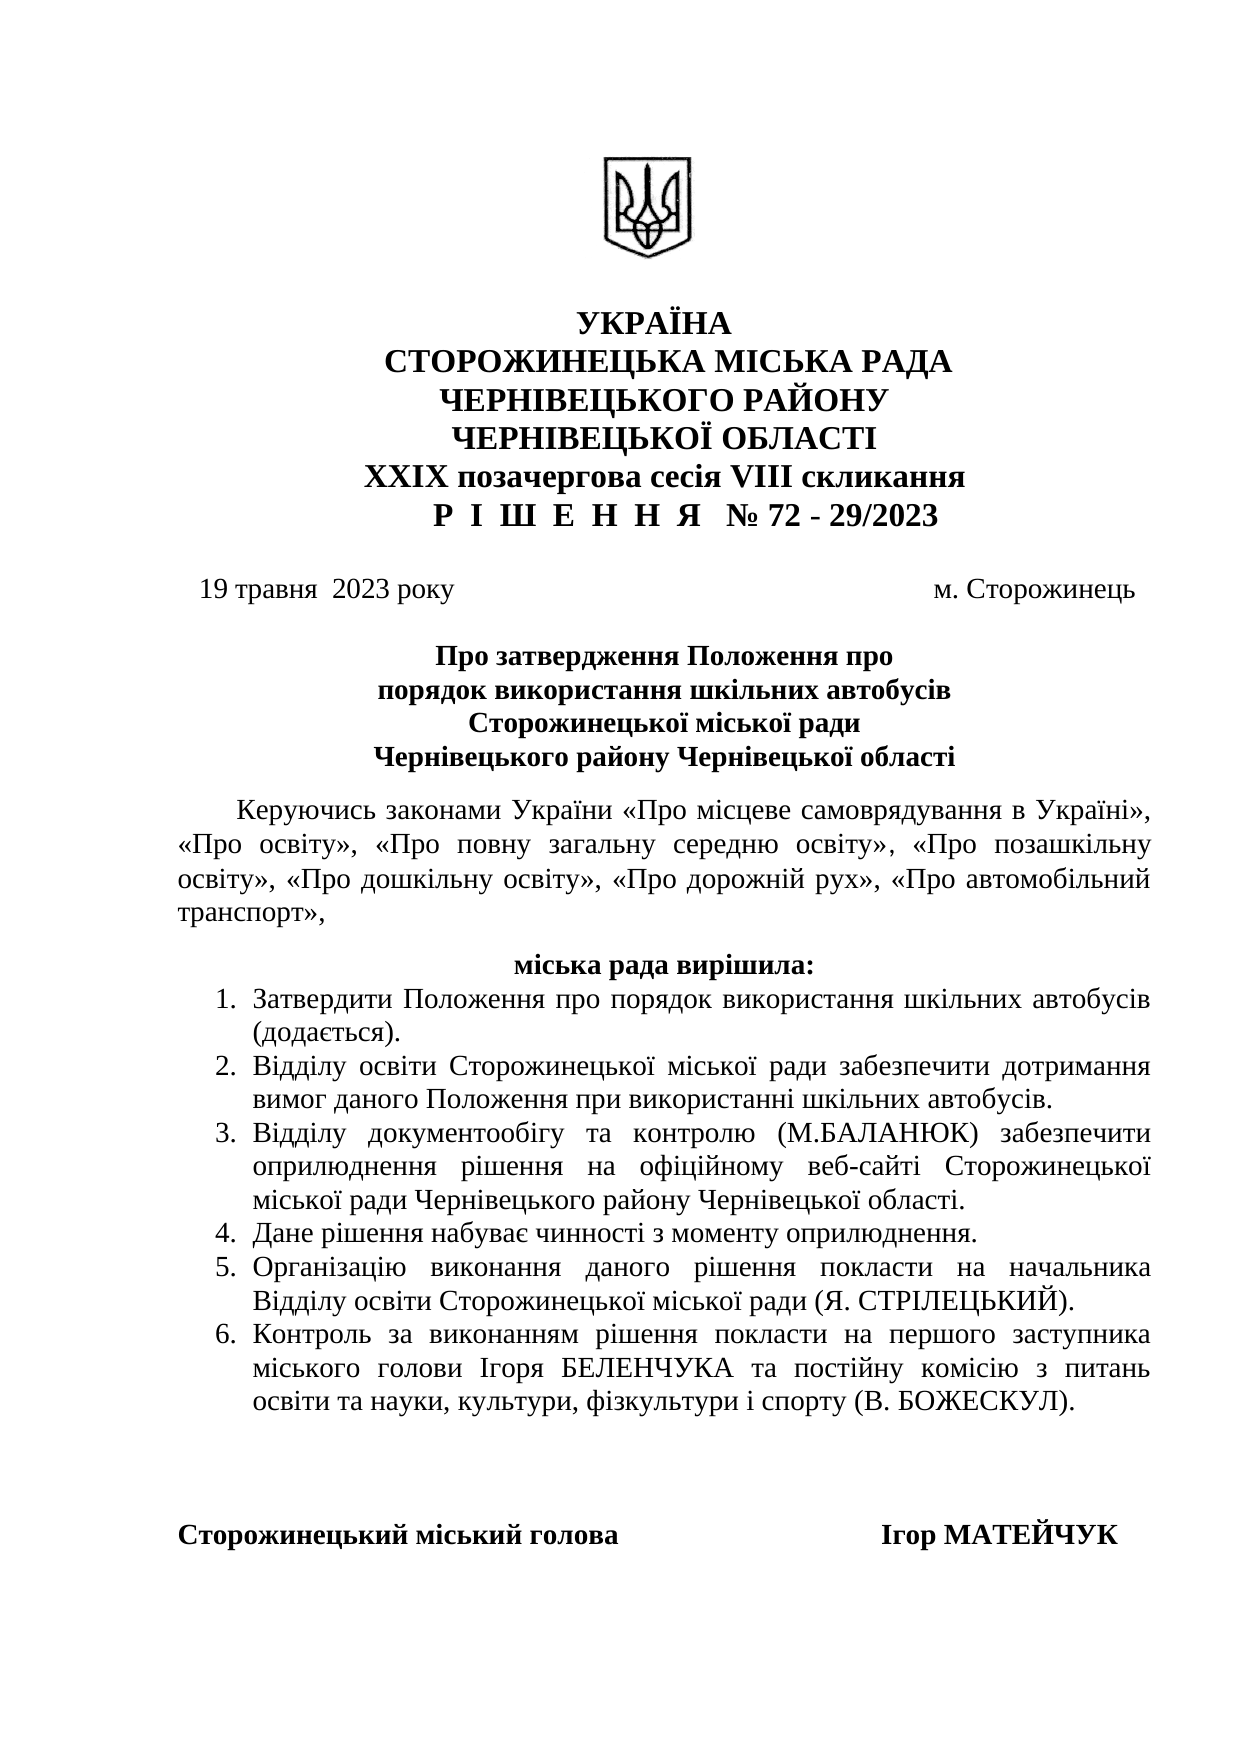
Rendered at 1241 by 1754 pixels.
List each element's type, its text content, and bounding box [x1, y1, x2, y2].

text Р І Ш Е Н Н Я № 72 - 29/2023 [207, 495, 1164, 533]
text порядок використання шкільних автобусів [177, 672, 1152, 706]
text Про затвердження Положення про [177, 638, 1152, 672]
text Чернівецького району Чернівецької області [177, 739, 1152, 773]
list Дане рішення набуває чинності з моменту оприлюднення. [215, 1216, 1152, 1249]
text міська рада вирішила: [118, 947, 1152, 981]
list Організацію виконання даного рішення покласти на начальника Відділу освіти Сторожинецької міської ради (Я. СТРІЛЕЦЬКИЙ). [215, 1249, 1152, 1316]
text Керуючись законами України «Про місцеве самоврядування в Україні», «Про освіту», «Про повну загальну середню освіту», «Про позашкільну освіту», «Про дошкільну освіту», «Про дорожній рух», «Про автомобільний транспорт», [177, 792, 1152, 928]
list Відділу освіти Сторожинецької міської ради забезпечити дотримання вимог даного Положення при використанні шкільних автобусів. [215, 1048, 1152, 1115]
text Сторожинецький міський голова Ігор МАТЕЙЧУК [177, 1517, 1152, 1551]
list Відділу документообігу та контролю (М.БАЛАНЮК) забезпечити оприлюднення рішення на офіційному веб-сайті Сторожинецької міської ради Чернівецького району Чернівецької області. [215, 1115, 1152, 1216]
text ЧЕРНІВЕЦЬКОГО РАЙОНУ [177, 380, 1152, 418]
text ЧЕРНІВЕЦЬКОЇ ОБЛАСТІ [177, 418, 1152, 456]
text 19 травня 2023 року м. Сторожинець [177, 571, 1152, 605]
picture [579, 143, 714, 275]
text Сторожинецької міської ради [177, 706, 1152, 739]
text ХXIX позачергова сесія VІIІ скликання [177, 456, 1152, 495]
text УКРАЇНА СТОРОЖИНЕЦЬКА МІСЬКА РАДА [384, 303, 1152, 380]
list Контроль за виконанням рішення покласти на першого заступника міського голови Ігоря БЕЛЕНЧУКА та постійну комісію з питань освіти та науки, культури, фізкультури і спорту (В. БОЖЕСКУЛ). [215, 1316, 1152, 1417]
list Затвердити Положення про порядок використання шкільних автобусів (додається). [215, 981, 1152, 1048]
